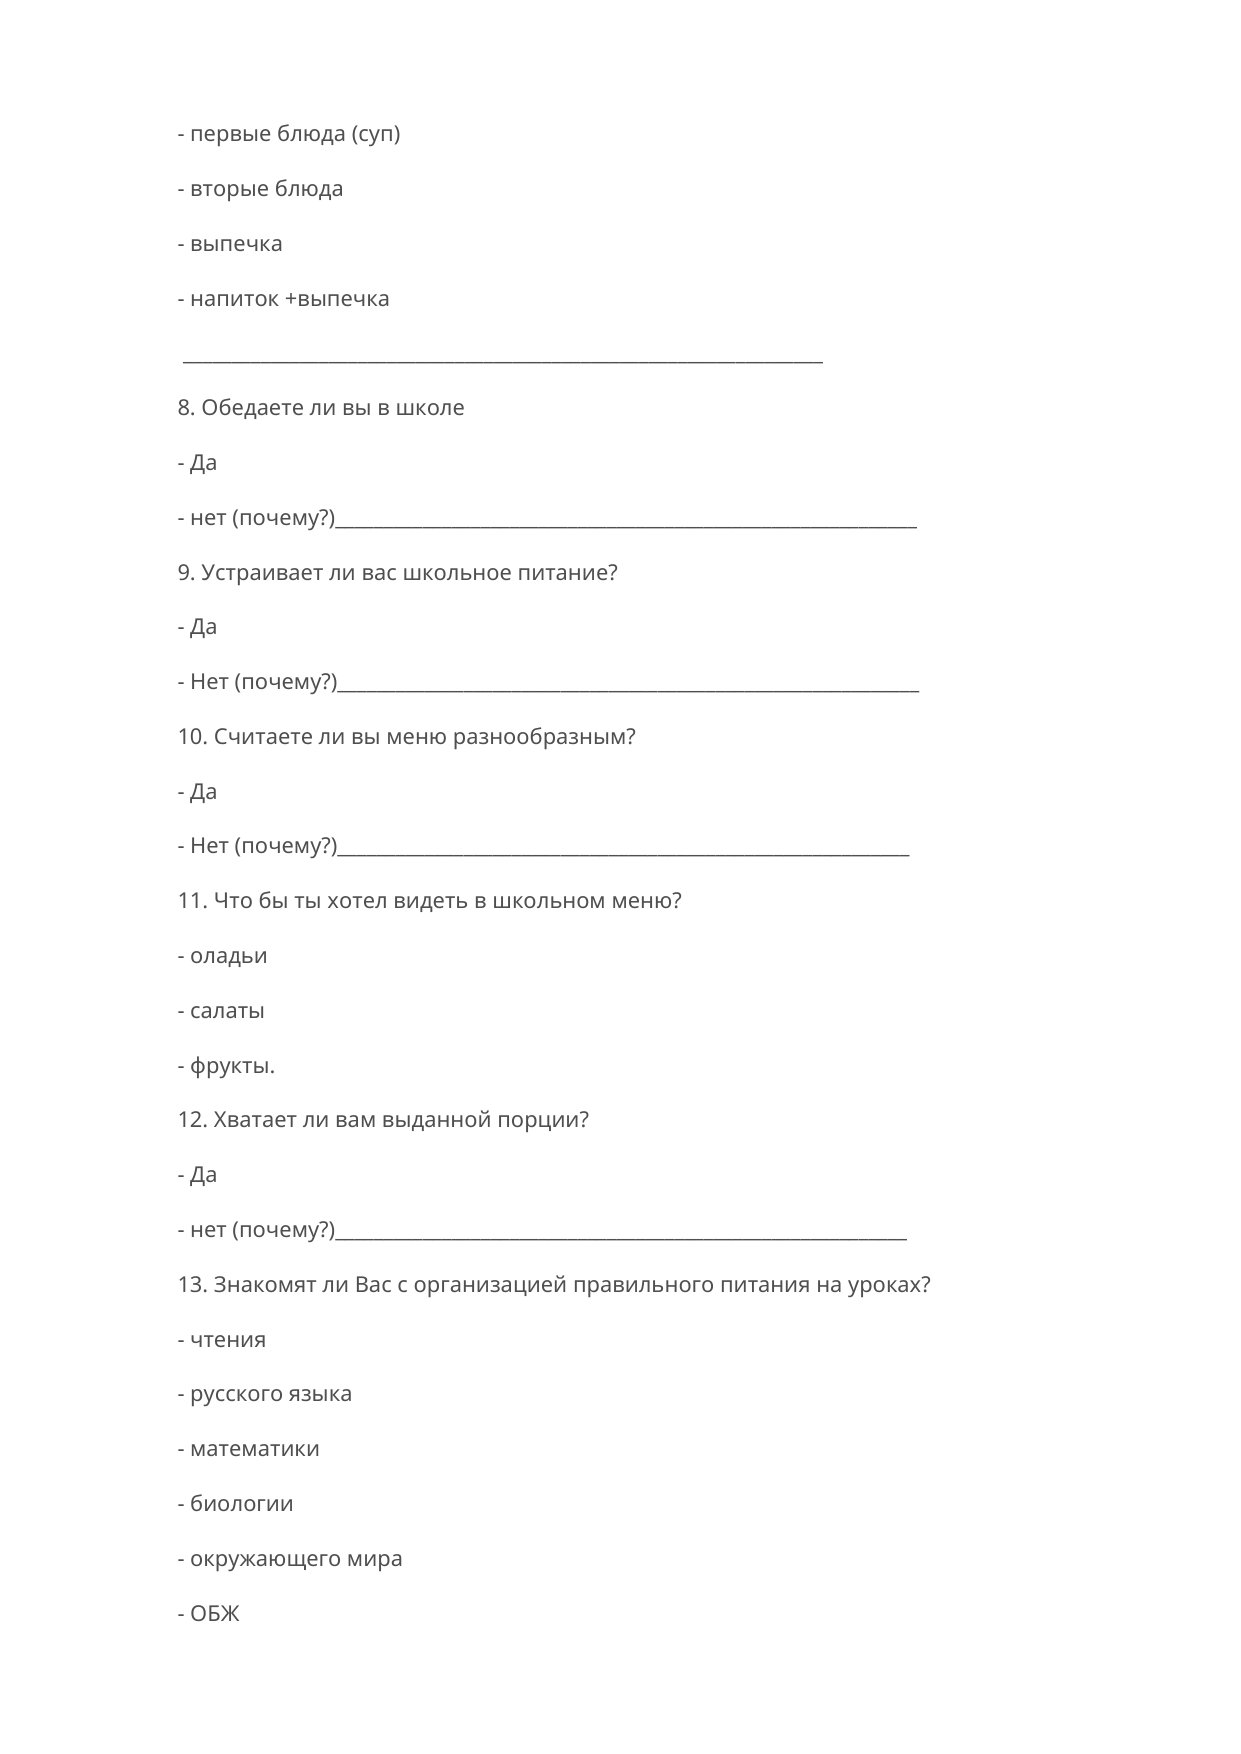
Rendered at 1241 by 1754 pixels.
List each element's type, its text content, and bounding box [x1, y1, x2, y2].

text - фрукты. [177, 1049, 1152, 1079]
text - окружающего мира [177, 1543, 1152, 1572]
text - вторые блюда [177, 173, 1152, 203]
text - чтения [177, 1323, 1152, 1353]
text - Да [177, 776, 1152, 805]
text 13. Знакомят ли Вас с организацией правильного питания на уроках? [177, 1269, 1152, 1298]
text 8. Обедаете ли вы в школе [177, 392, 1152, 422]
text - Нет (почему?)____________________________________________________________ [177, 666, 1152, 696]
text - русского языка [177, 1378, 1152, 1408]
text - первые блюда (суп) [177, 118, 1152, 148]
text - ОБЖ [177, 1597, 1152, 1627]
text - салаты [177, 995, 1152, 1024]
text - напиток +выпечка [177, 282, 1152, 312]
text 9. Устраивает ли вас школьное питание? [177, 556, 1152, 586]
text - биологии [177, 1488, 1152, 1518]
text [177, 337, 1152, 367]
text - Да [177, 611, 1152, 641]
text - Да [177, 1159, 1152, 1189]
text - нет (почему?)____________________________________________________________ [177, 502, 1152, 531]
text - Нет (почему?)___________________________________________________________ [177, 830, 1152, 860]
text - выпечка [177, 228, 1152, 257]
text 10. Считаете ли вы меню разнообразным? [177, 721, 1152, 751]
text 11. Что бы ты хотел видеть в школьном меню? [177, 885, 1152, 915]
text - математики [177, 1433, 1152, 1463]
text - оладьи [177, 940, 1152, 970]
text - Да [177, 447, 1152, 477]
text 12. Хватает ли вам выданной порции? [177, 1104, 1152, 1134]
text - нет (почему?)___________________________________________________________ [177, 1214, 1152, 1244]
